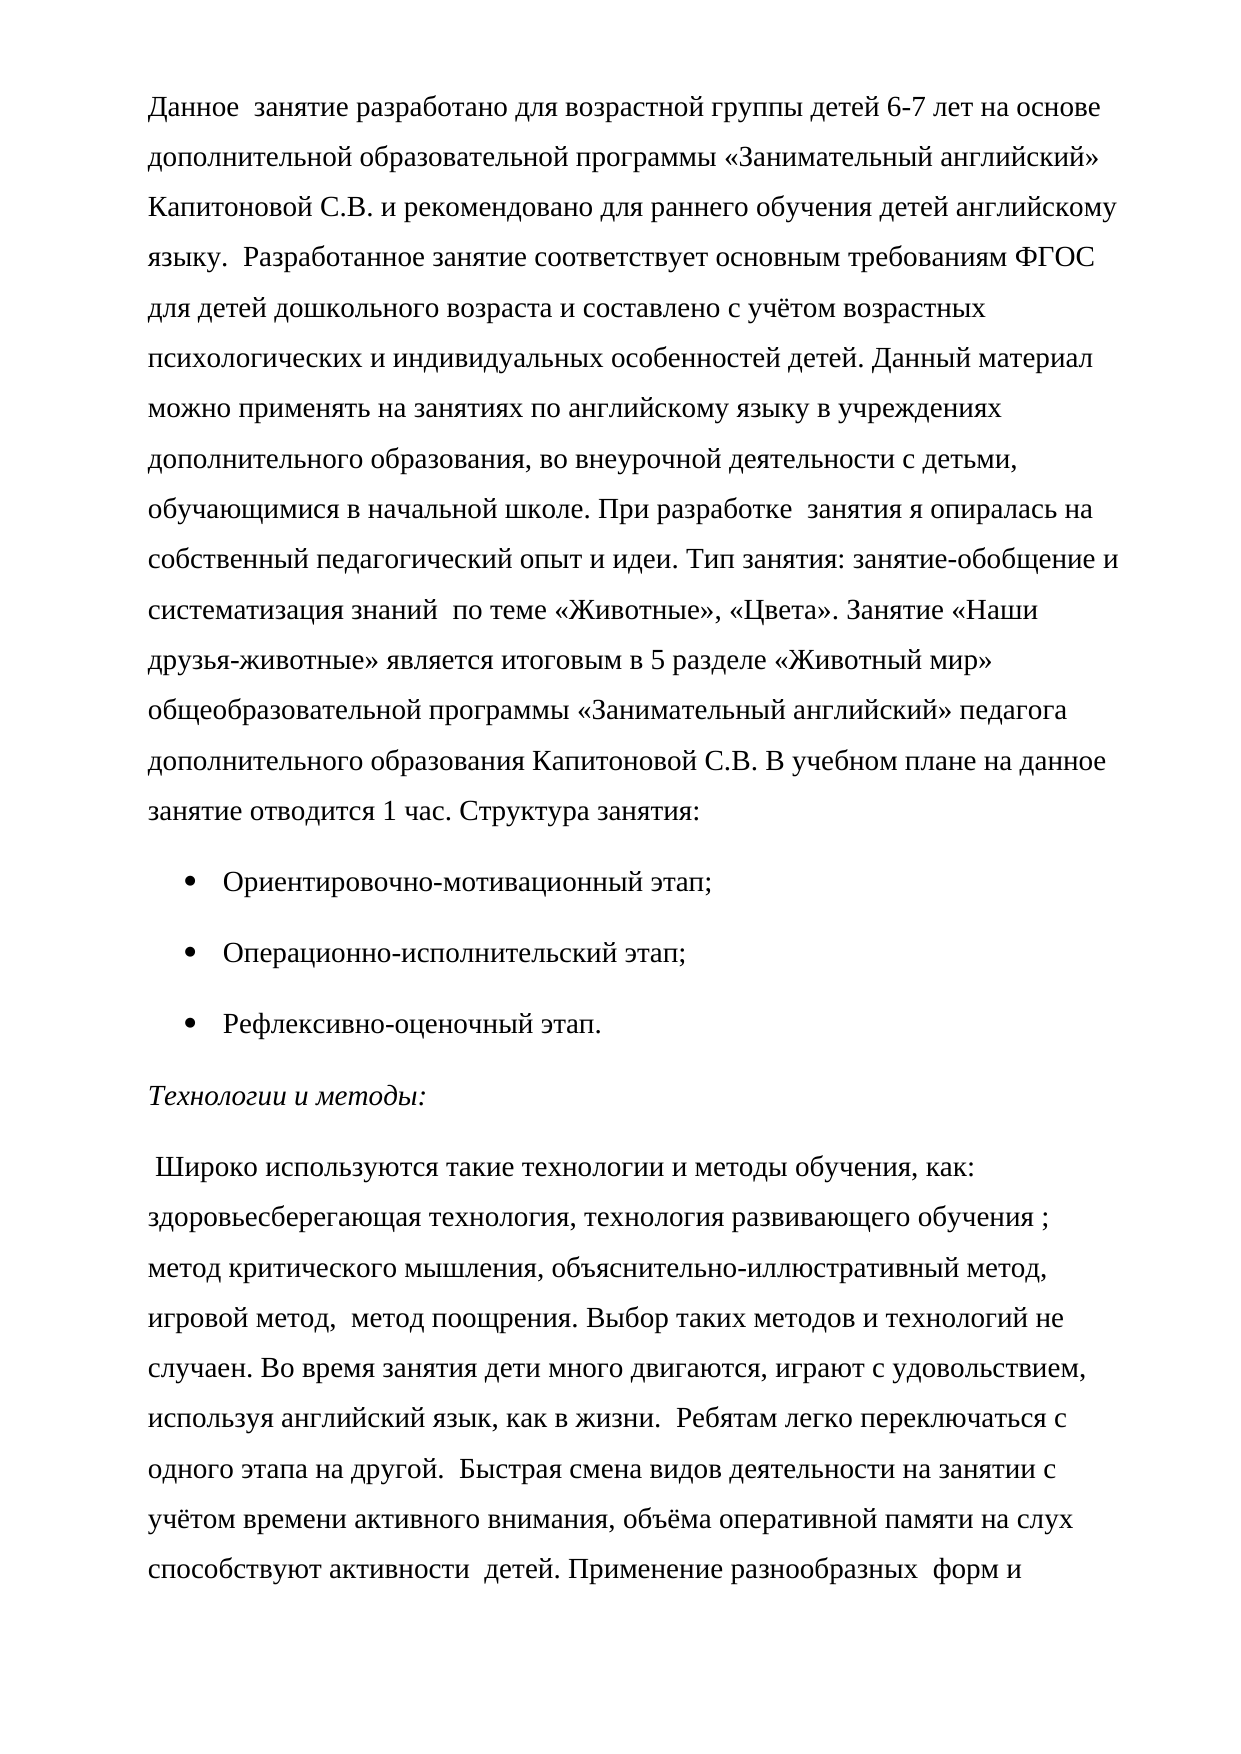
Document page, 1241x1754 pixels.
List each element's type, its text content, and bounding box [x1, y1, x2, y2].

list Рефлексивно-оценочный этап. [185, 1007, 1122, 1040]
text Технологии и методы: [148, 1078, 1122, 1111]
text Данное занятие разработано для возрастной группы детей 6-7 лет на основе дополнительной образовательной программы «Занимательный английский» Капитоновой С.В. и рекомендовано для раннего обучения детей английскому языку. Разработанное занятие соответствует основным требованиям ФГОС для детей дошкольного возраста и составлено с учётом возрастных психологических и индивидуальных особенностей детей. Данный материал можно применять на занятиях по английскому языку в учреждениях дополнительного образования, во внеурочной деятельности с детьми, обучающимися в начальной школе. При разработке занятия я опиралась на собственный педагогический опыт и идеи. Тип занятия: занятие-обобщение и систематизация знаний по теме «Животные», «Цвета». Занятие «Наши друзья-животные» является итоговым в 5 разделе «Животный мир» общеобразовательной программы «Занимательный английский» педагога дополнительного образования Капитоновой С.В. В учебном плане на данное занятие отводится 1 час. Структура занятия: [148, 89, 1122, 827]
list Операционно-исполнительский этап; [185, 935, 1122, 969]
list Ориентировочно-мотивационный этап; [185, 864, 1122, 898]
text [148, 1149, 1122, 1585]
